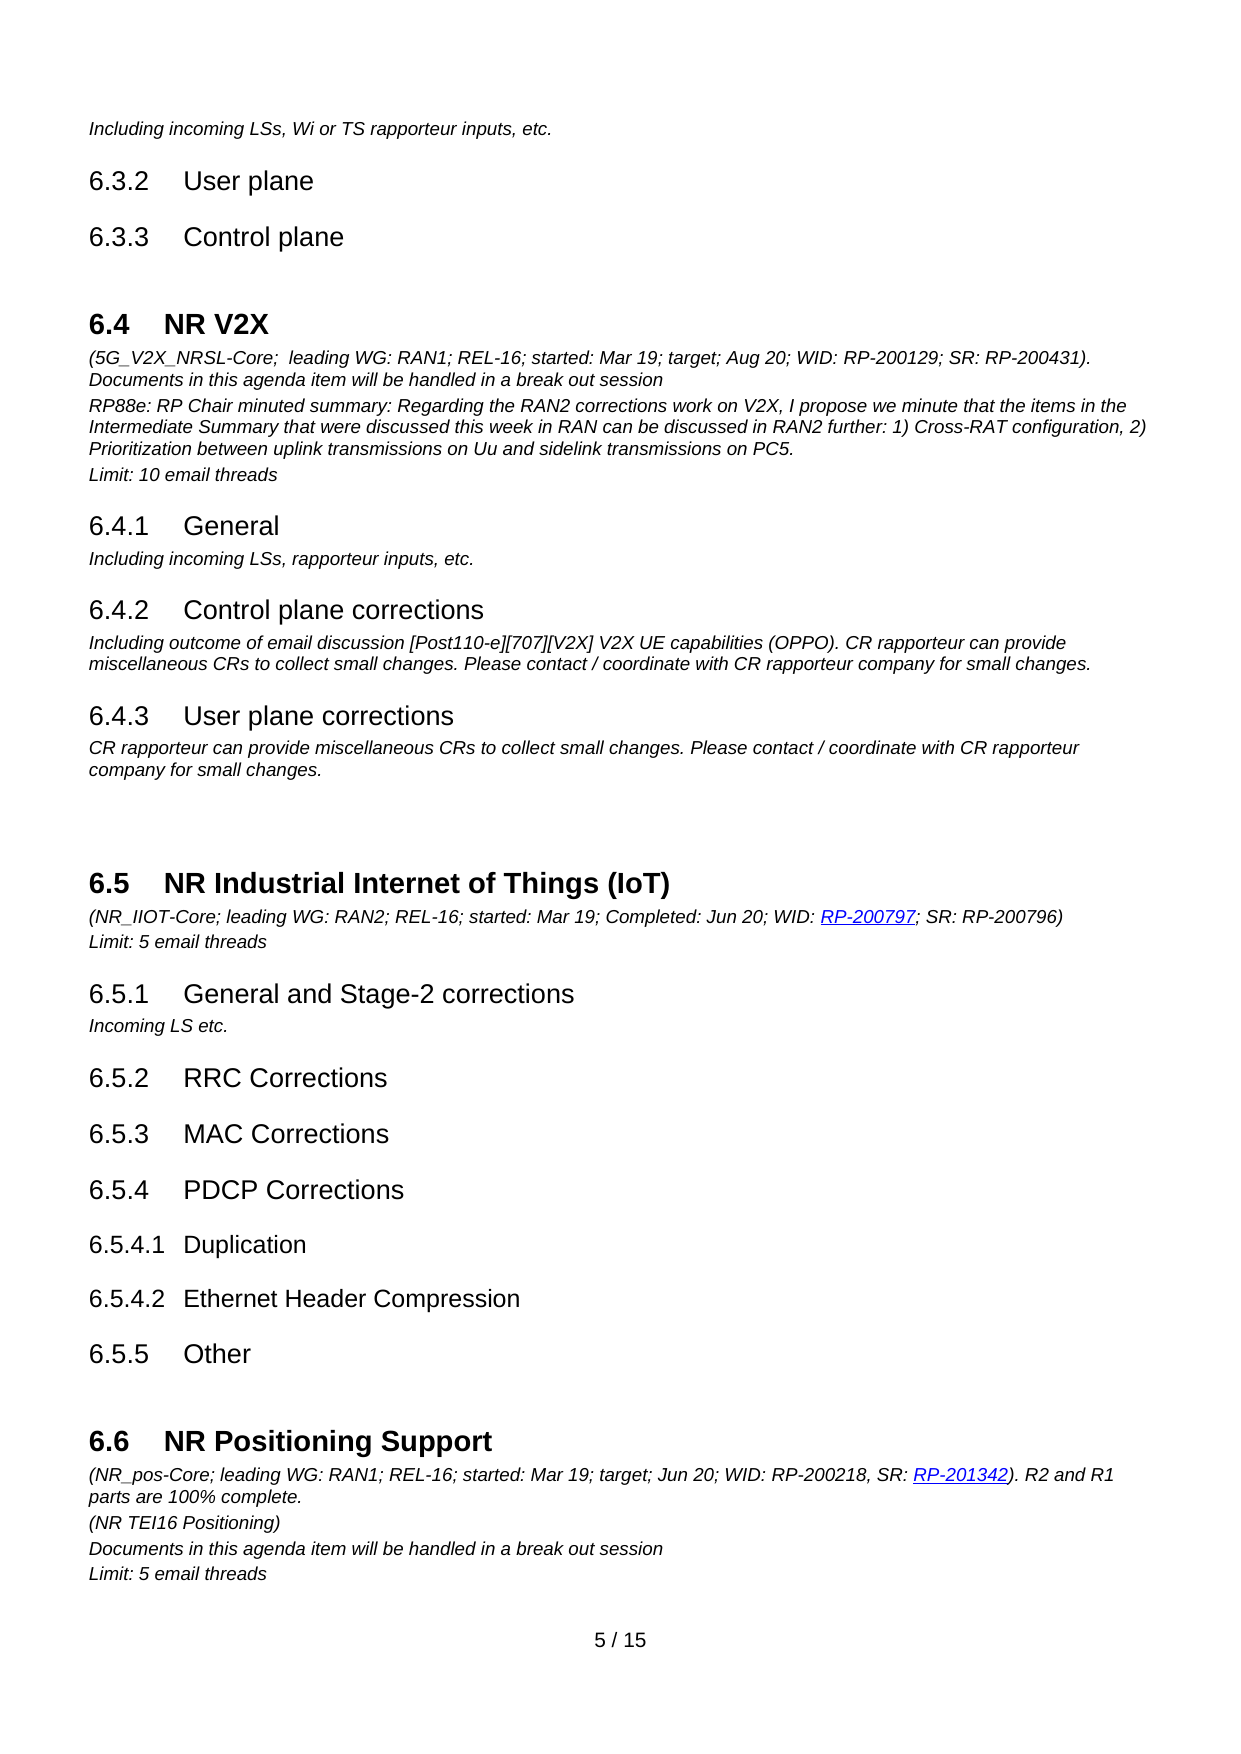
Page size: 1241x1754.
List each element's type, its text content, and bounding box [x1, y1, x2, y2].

subtitle 6.5.1 General and Stage-2 corrections [89, 978, 1152, 1009]
subtitle 6.4.1 General [89, 510, 1152, 541]
subtitle 6.3.2 User plane [89, 165, 1152, 196]
subtitle 6.3.3 Control plane [89, 221, 1152, 252]
subtitle 6.4.2 Control plane corrections [89, 594, 1152, 625]
subtitle 6.5.3 MAC Corrections [89, 1118, 1152, 1149]
subtitle 6.5.4.2 Ethernet Header Compression [89, 1284, 1152, 1313]
text (5G_V2X_NRSL-Core; leading WG: RAN1; REL-16; started: Mar 19; target; Aug 20; WID: RP-200129; SR: RP-200431). Documents in this agenda item will be handled in a break out session [89, 347, 1152, 390]
text (NR TEI16 Positioning) [89, 1512, 1152, 1533]
text Documents in this agenda item will be handled in a break out session [89, 1537, 1152, 1559]
text Including outcome of email discussion [Post110-e][707][V2X] V2X UE capabilities (OPPO). CR rapporteur can provide miscellaneous CRs to collect small changes. Please contact / coordinate with CR rapporteur company for small changes. [89, 631, 1152, 674]
subtitle 6.5.2 RRC Corrections [89, 1062, 1152, 1093]
text (NR_pos-Core; leading WG: RAN1; REL-16; started: Mar 19; target; Jun 20; WID: RP-200218, SR: RP-201342). R2 and R1 parts are 100% complete. [89, 1464, 1152, 1507]
text (NR_IIOT-Core; leading WG: RAN2; REL-16; started: Mar 19; Completed: Jun 20; WID: RP-200797; SR: RP-200796) [89, 905, 1152, 927]
subtitle 6.4.3 User plane corrections [89, 699, 1152, 731]
text CR rapporteur can provide miscellaneous CRs to collect small changes. Please contact / coordinate with CR rapporteur company for small changes. [89, 737, 1152, 780]
subtitle 6.5.4.1 Duplication [89, 1231, 1152, 1259]
subtitle 6.5.4 PDCP Corrections [89, 1174, 1152, 1206]
text Including incoming LSs, Wi or TS rapporteur inputs, etc. [89, 118, 1152, 140]
text Incoming LS etc. [89, 1015, 1152, 1037]
subtitle 6.6 NR Positioning Support [89, 1424, 1152, 1458]
subtitle 6.5.5 Other [89, 1338, 1152, 1369]
text Limit: 5 email threads [89, 1563, 1152, 1584]
subtitle 6.4 NR V2X [89, 307, 1152, 341]
subtitle 6.5 NR Industrial Internet of Things (IoT) [89, 866, 1152, 899]
text Limit: 5 email threads [89, 931, 1152, 953]
text Limit: 10 email threads [89, 463, 1152, 485]
text RP88e: RP Chair minuted summary: Regarding the RAN2 corrections work on V2X, I propose we minute that the items in the Intermediate Summary that were discussed this week in RAN can be discussed in RAN2 further: 1) Cross-RAT configuration, 2) Prioritization between uplink transmissions on Uu and sidelink transmissions on PC5. [89, 394, 1152, 459]
text Including incoming LSs, rapporteur inputs, etc. [89, 547, 1152, 569]
